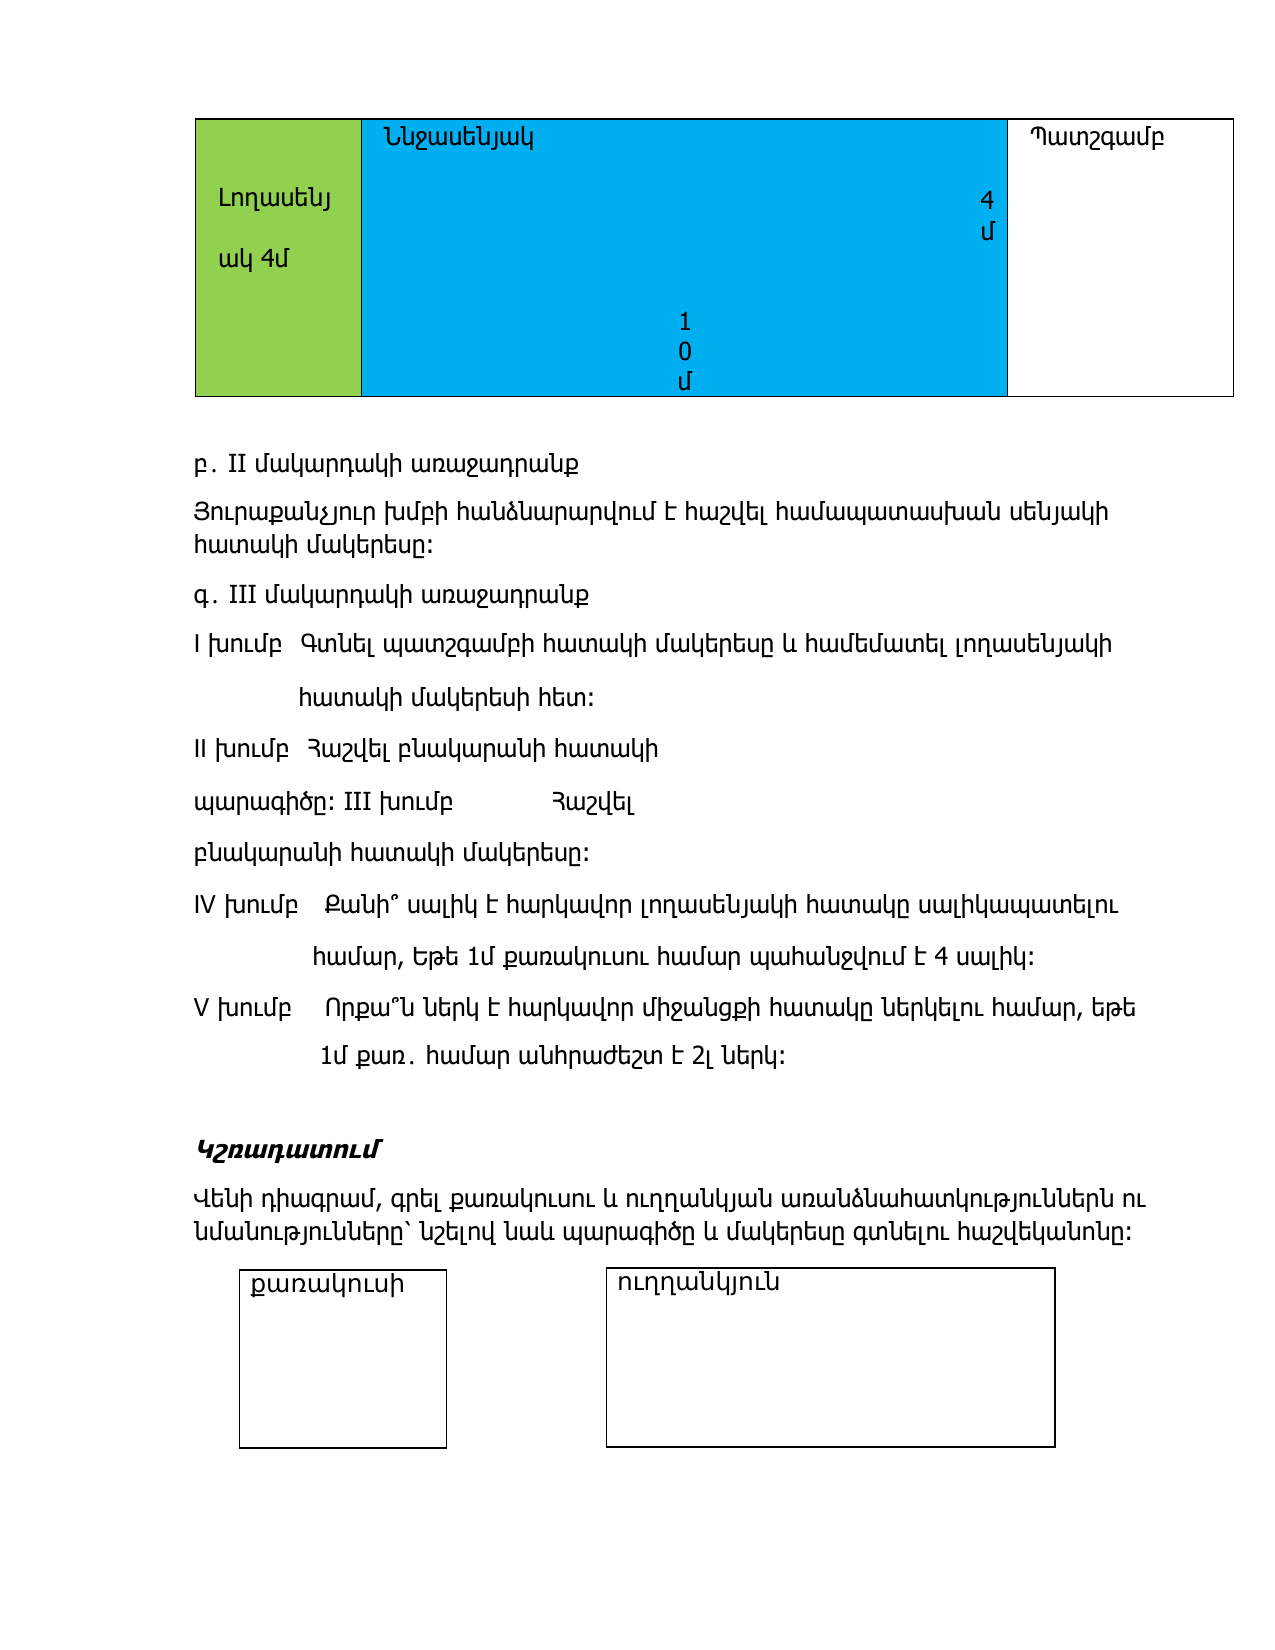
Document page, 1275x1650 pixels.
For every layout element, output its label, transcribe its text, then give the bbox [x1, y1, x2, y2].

table_cell [196, 120, 361, 396]
list ․ [194, 992, 1156, 1070]
text ․ [194, 579, 1186, 609]
table_cell [362, 120, 1007, 396]
text ․ [194, 447, 1186, 478]
table_cell [1008, 120, 1233, 396]
